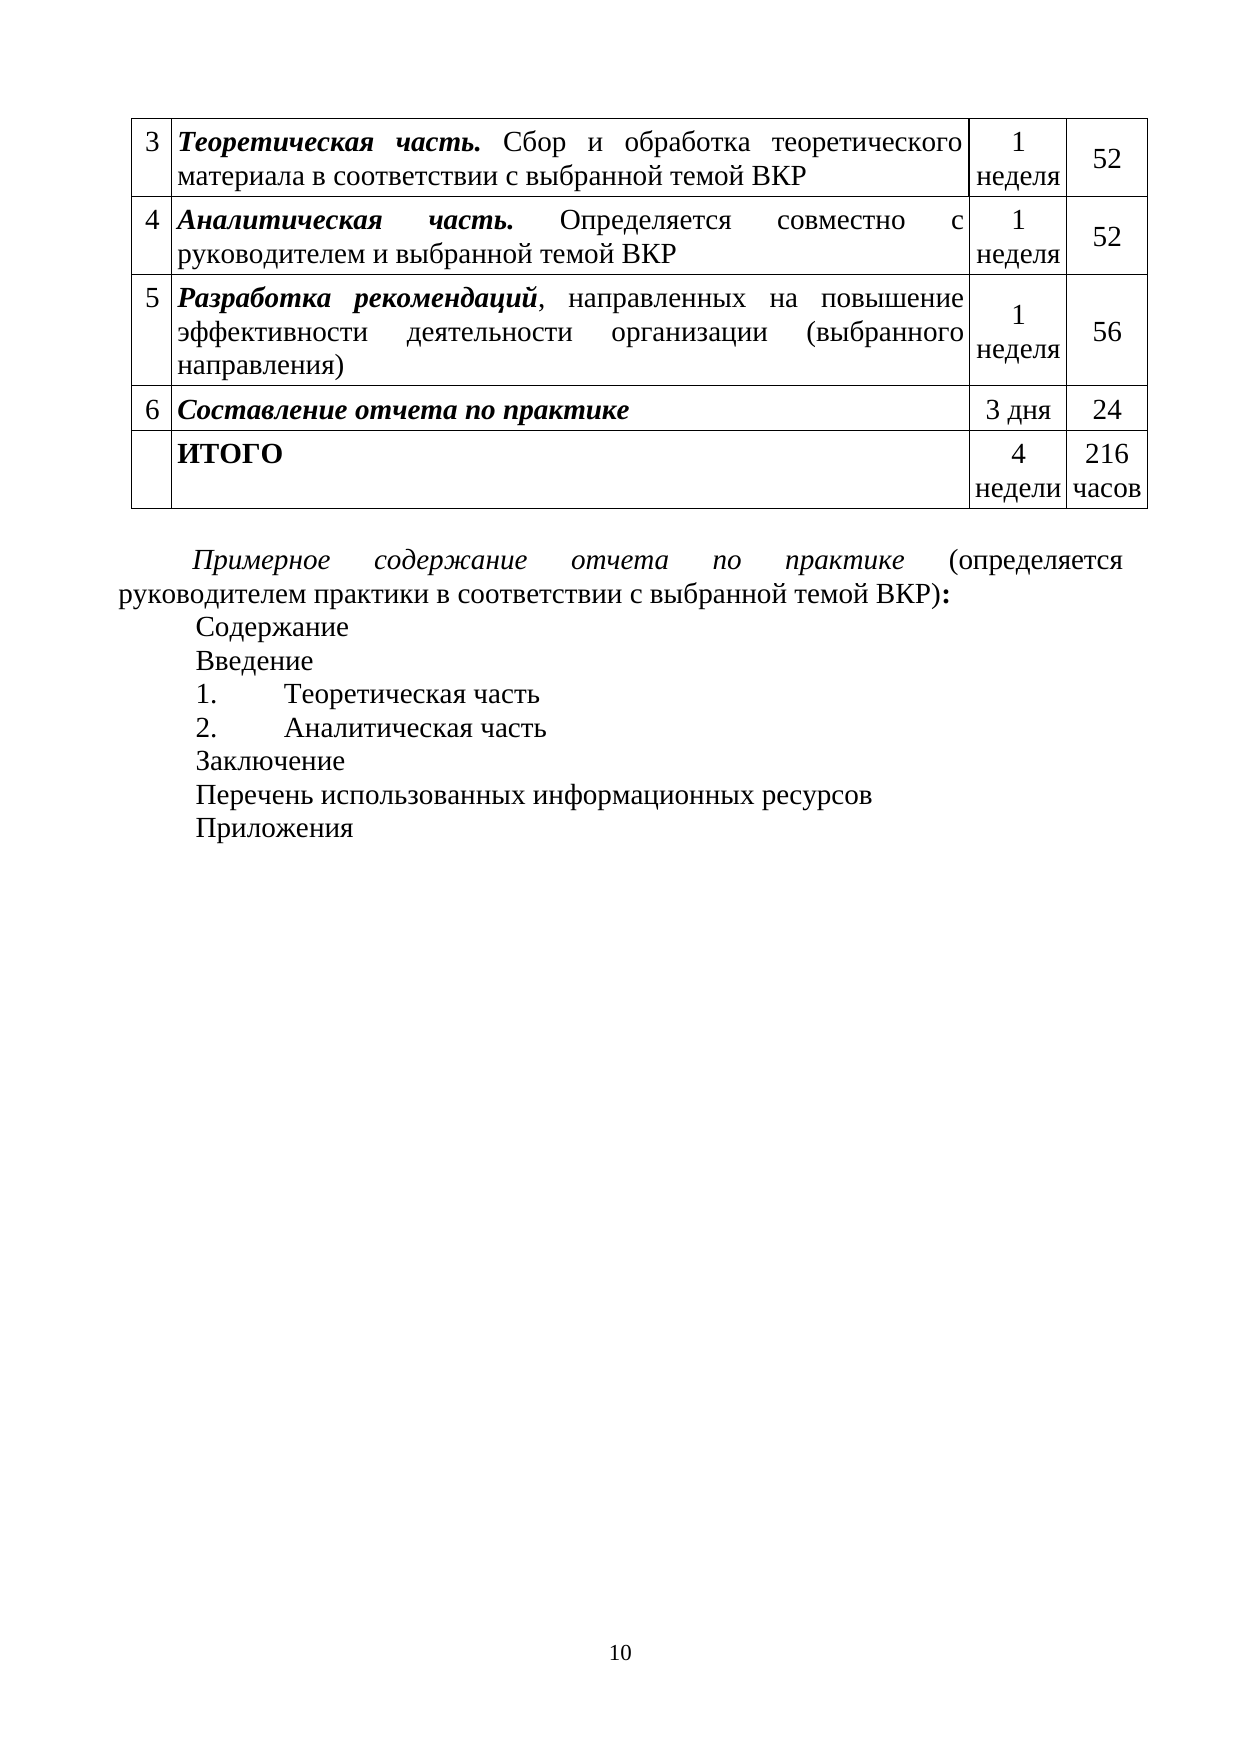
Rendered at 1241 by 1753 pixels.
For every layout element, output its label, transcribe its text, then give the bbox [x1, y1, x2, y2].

table_cell 3 дня [970, 386, 1066, 430]
text Введение [195, 643, 1123, 676]
table_cell 1 неделя [970, 275, 1066, 385]
list Аналитическая часть [195, 710, 1123, 743]
table_cell 4 недели [970, 431, 1066, 508]
text Содержание [195, 609, 1123, 643]
list Заключение [195, 743, 1123, 777]
table_cell Аналитическая часть. Определяется совместно с руководителем и выбранной темой ВКР [172, 197, 969, 274]
table_cell 1 неделя [970, 197, 1066, 274]
table_cell 24 [1067, 386, 1147, 430]
table_cell Составление отчета по практике [172, 386, 969, 430]
table_cell ИТОГО [172, 431, 969, 508]
list Теоретическая часть [195, 676, 1122, 710]
table_cell 3 [132, 119, 171, 196]
table_cell 52 [1067, 119, 1147, 196]
text Перечень использованных информационных ресурсов [195, 777, 1123, 811]
table_cell 4 [132, 197, 171, 274]
table_cell 56 [1067, 275, 1147, 385]
text Примерное содержание отчета по практике (определяется руководителем практики в соответствии с выбранной темой ВКР): [118, 542, 1123, 609]
table_cell 5 [132, 275, 171, 385]
table_cell [132, 431, 171, 508]
table_cell Разработка рекомендаций, направленных на повышение эффективности деятельности организации (выбранного направления) [172, 275, 969, 385]
table_cell 6 [132, 386, 171, 430]
text Приложения [195, 811, 1123, 844]
table_cell Теоретическая часть. Сбор и обработка теоретического материала в соответствии с выбранной темой ВКР [172, 119, 968, 196]
table_cell 1 неделя [970, 119, 1066, 196]
table_cell 52 [1067, 197, 1147, 274]
table_cell 216 часов [1067, 431, 1147, 508]
